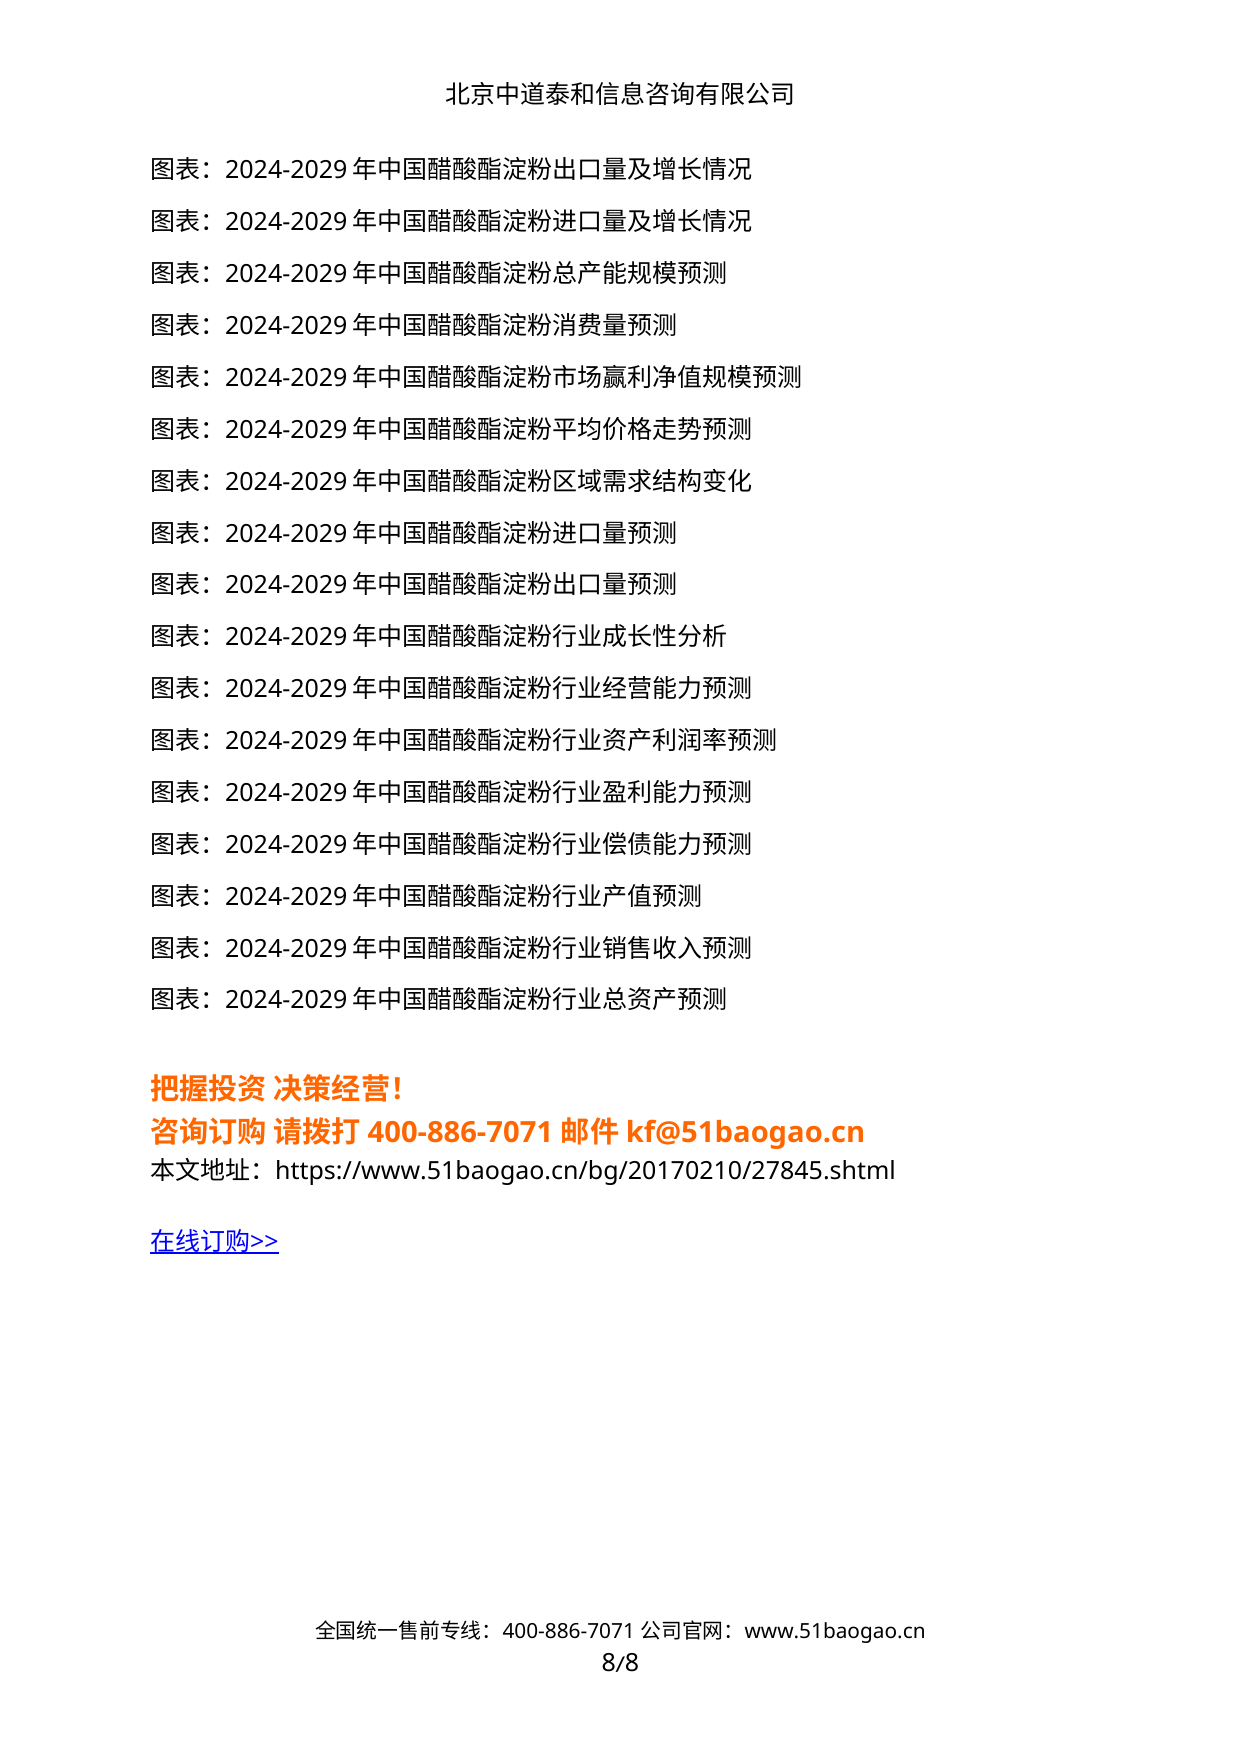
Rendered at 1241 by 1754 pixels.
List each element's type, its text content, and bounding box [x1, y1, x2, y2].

text 图表：2024-2029年中国醋酸酯淀粉市场赢利净值规模预测 [150, 357, 1090, 394]
text 图表：2024-2029年中国醋酸酯淀粉行业盈利能力预测 [150, 772, 1090, 809]
text 图表：2024-2029年中国醋酸酯淀粉行业产值预测 [150, 876, 1090, 912]
text 图表：2024-2029年中国醋酸酯淀粉行业销售收入预测 [150, 928, 1090, 964]
text 在线订购>> [150, 1187, 1090, 1257]
text 图表：2024-2029年中国醋酸酯淀粉消费量预测 [150, 306, 1090, 342]
text 图表：2024-2029年中国醋酸酯淀粉行业成长性分析 [150, 617, 1090, 653]
text 图表：2024-2029年中国醋酸酯淀粉总产能规模预测 [150, 254, 1090, 290]
text 图表：2024-2029年中国醋酸酯淀粉行业偿债能力预测 [150, 824, 1090, 861]
text 图表：2024-2029年中国醋酸酯淀粉出口量预测 [150, 565, 1090, 601]
text 图表：2024-2029年中国醋酸酯淀粉行业经营能力预测 [150, 669, 1090, 705]
text 图表：2024-2029年中国醋酸酯淀粉行业资产利润率预测 [150, 721, 1090, 757]
text 图表：2024-2029年中国醋酸酯淀粉出口量及增长情况 [150, 150, 1090, 186]
text 图表：2024-2029年中国醋酸酯淀粉进口量预测 [150, 513, 1090, 549]
text 把握投资 决策经营！咨询订购 请拨打 400-886-7071 邮件 kf@51baogao.cn本文地址：https://www.51baogao.cn/bg/20170210/27845.shtml [150, 1032, 1090, 1187]
text 图表：2024-2029年中国醋酸酯淀粉进口量及增长情况 [150, 202, 1090, 238]
text 图表：2024-2029年中国醋酸酯淀粉平均价格走势预测 [150, 409, 1090, 446]
text 图表：2024-2029年中国醋酸酯淀粉区域需求结构变化 [150, 461, 1090, 497]
text 图表：2024-2029年中国醋酸酯淀粉行业总资产预测 [150, 980, 1090, 1016]
